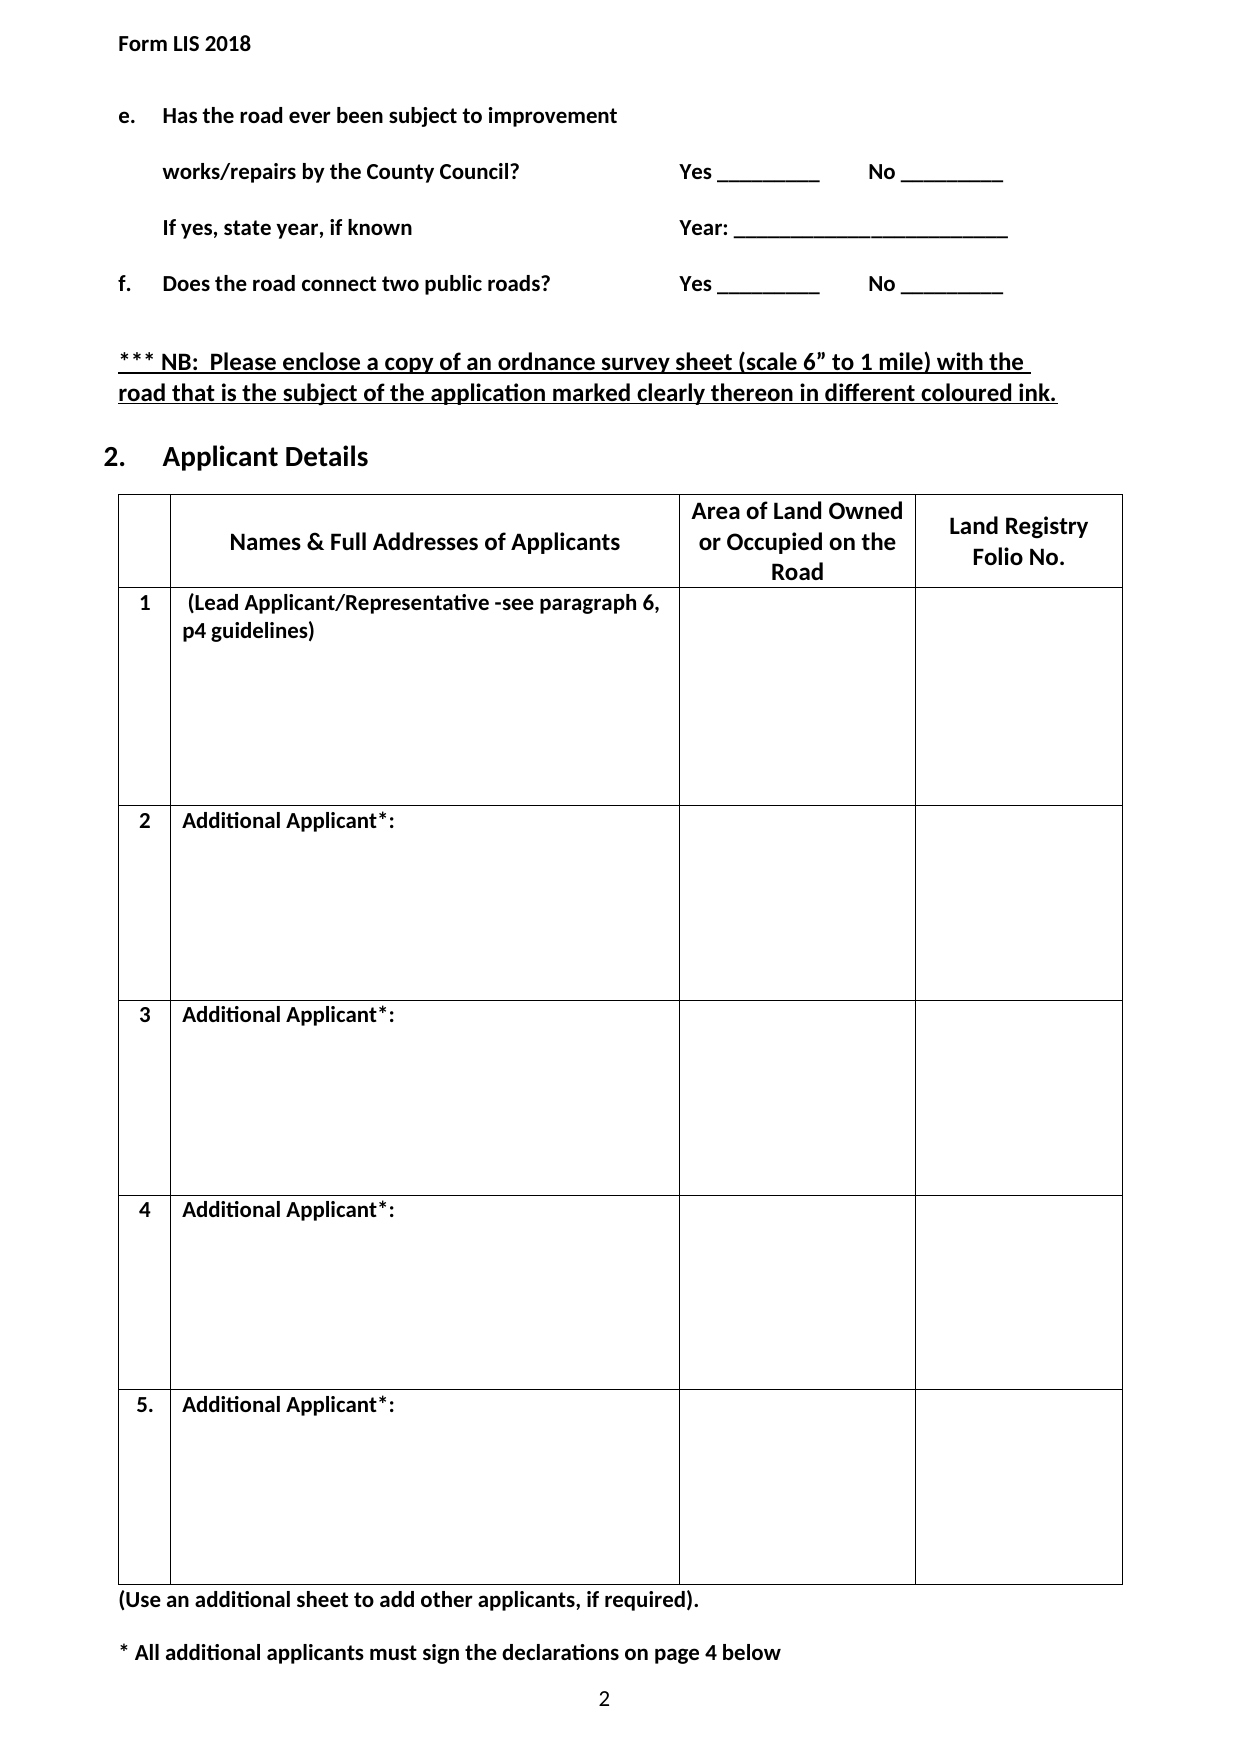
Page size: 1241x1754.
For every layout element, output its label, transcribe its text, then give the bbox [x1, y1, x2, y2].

table_cell Additional Applicant*: [171, 1196, 679, 1389]
table_cell Additional Applicant*: [171, 806, 679, 999]
table_cell [680, 1196, 915, 1389]
list Does the road connect two public roads? Yes _________ No _________ [118, 269, 1093, 297]
text (Use an additional sheet to add other applicants, if required). [118, 1585, 1090, 1613]
table_header Names & Full Addresses of Applicants [171, 495, 679, 587]
table_cell [680, 1390, 915, 1584]
list works/repairs by the County Council? Yes _________ No _________ [162, 157, 1093, 185]
table_cell [680, 806, 915, 999]
table_cell [916, 1001, 1122, 1194]
table_cell 4 [119, 1196, 170, 1389]
table_cell Additional Applicant*: [171, 1001, 679, 1194]
table_cell [916, 1390, 1122, 1584]
table_cell [680, 1001, 915, 1194]
table_header Area of Land Owned or Occupied on the Road [680, 495, 915, 587]
text * All additional applicants must sign the declarations on page 4 below [118, 1638, 1090, 1666]
table_cell Additional Applicant*: [171, 1390, 679, 1584]
table_header Land Registry Folio No. [916, 495, 1122, 587]
list Has the road ever been subject to improvement [118, 101, 1093, 129]
table_cell [916, 1196, 1122, 1389]
table_cell [916, 588, 1122, 805]
table_header [119, 495, 170, 587]
text *** NB: Please enclose a copy of an ordnance survey sheet (scale 6” to 1 mile) with the road that is the subject of the application marked clearly thereon in different coloured ink. [118, 346, 1078, 407]
table_cell (Lead Applicant/Representative -see paragraph 6, p4 guidelines) [171, 588, 679, 805]
table_cell [916, 806, 1122, 999]
list Applicant Details [103, 438, 1199, 473]
list If yes, state year, if known Year: ____________ ____________ [162, 213, 1093, 241]
table_cell 5. [119, 1390, 170, 1584]
table_cell 2 [119, 806, 170, 999]
table_cell 1 [119, 588, 170, 805]
table_cell [680, 588, 915, 805]
table_cell 3 [119, 1001, 170, 1194]
